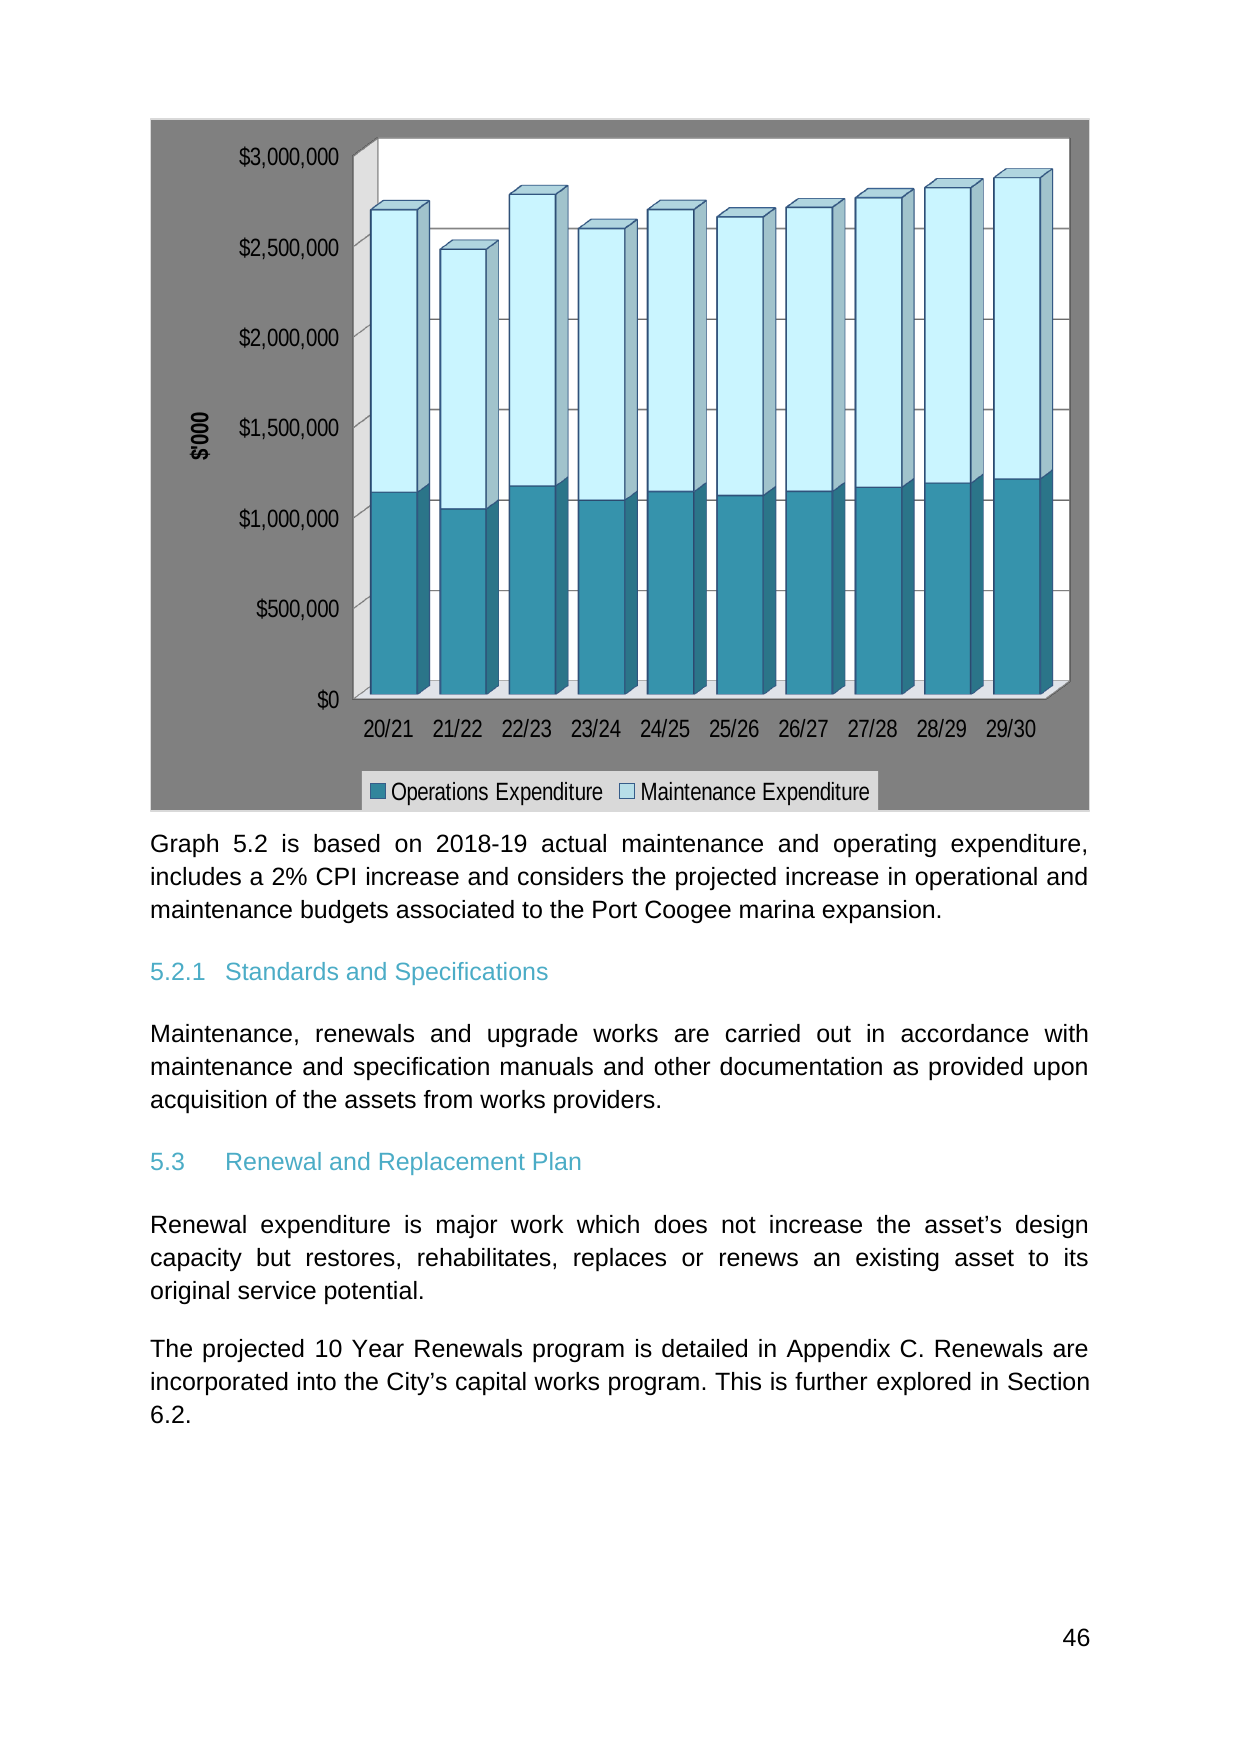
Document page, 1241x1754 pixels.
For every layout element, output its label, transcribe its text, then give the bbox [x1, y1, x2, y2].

text The projected 10 Year Renewals program is detailed in Appendix C. Renewals are incorporated into the City’s capital works program. This is further explored in Section 6.2. [150, 1334, 1090, 1428]
text Renewal expenditure is major work which does not increase the asset’s design capacity but restores, rehabilitates, replaces or renews an existing asset to its original service potential. [150, 1209, 1090, 1304]
text 5.2.1 Standards and Specifications [150, 957, 1090, 986]
text Maintenance, renewals and upgrade works are carried out in accordance with maintenance and specification manuals and other documentation as provided upon acquisition of the assets from works providers. [150, 1019, 1090, 1114]
text 5.3 Renewal and Replacement Plan [150, 1147, 1090, 1176]
text Graph 5.2 is based on 2018-19 actual maintenance and operating expenditure, includes a 2% CPI increase and considers the projected increase in operational and maintenance budgets associated to the Port Coogee marina expansion. [150, 829, 1090, 923]
